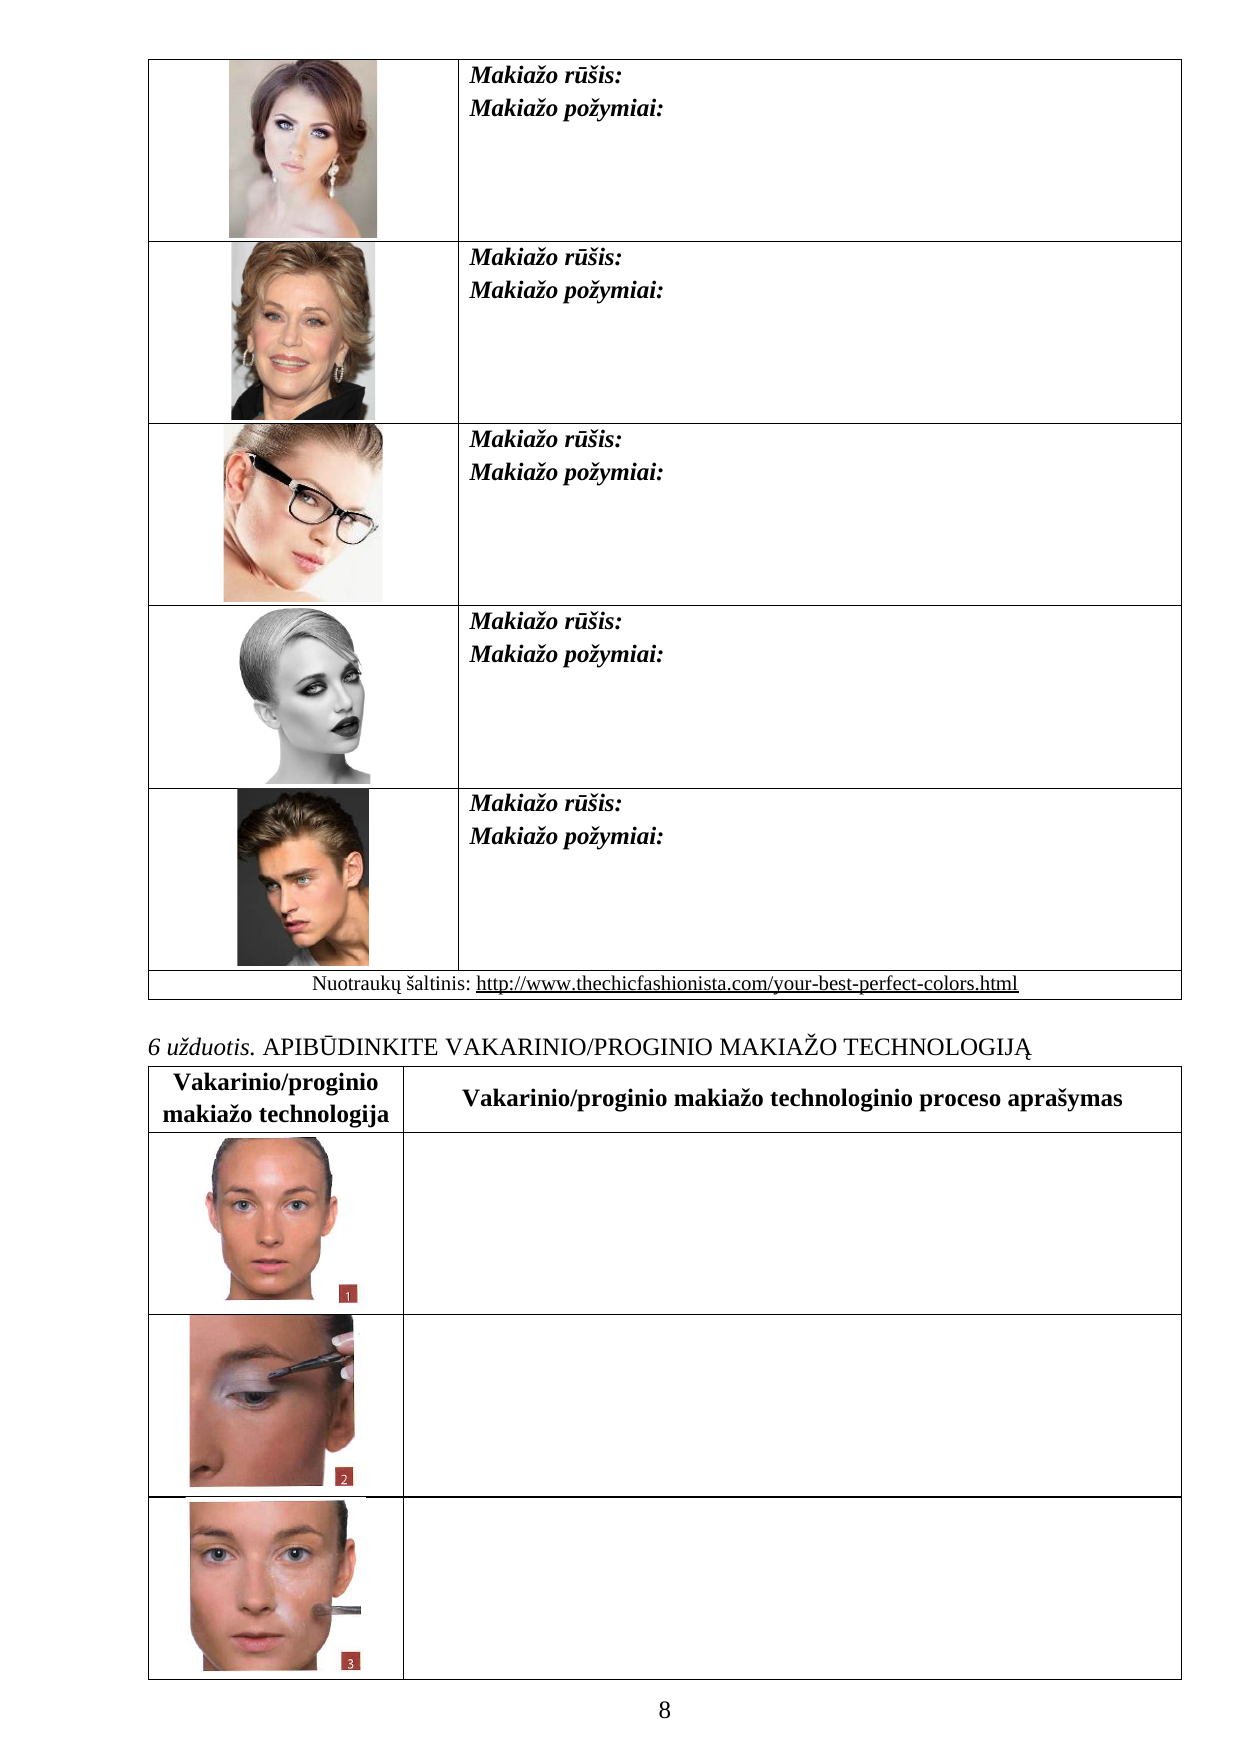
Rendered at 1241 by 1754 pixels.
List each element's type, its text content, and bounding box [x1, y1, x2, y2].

table_cell [149, 606, 458, 787]
picture [237, 788, 369, 966]
table_cell Makiažo rūšis: Makiažo požymiai: [459, 606, 1181, 787]
picture [229, 60, 378, 238]
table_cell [459, 60, 1181, 241]
picture [231, 242, 376, 420]
table_header Vakarinio/proginio makiažo technologija [149, 1067, 403, 1132]
table_cell [404, 1315, 1181, 1496]
table_cell [149, 1315, 403, 1496]
table_cell [149, 789, 458, 969]
table_cell [149, 60, 458, 241]
table_cell [404, 1498, 1181, 1678]
table_cell [149, 1133, 403, 1314]
table_cell Makiažo rūšis: Makiažo požymiai: [459, 242, 1181, 423]
table_cell [149, 242, 458, 423]
text 6 užduotis. APIBŪDINKITE VAKARINIO/PROGINIO MAKIAŽO TECHNOLOGIJĄ [148, 1032, 1181, 1061]
picture [223, 424, 383, 602]
table_cell [404, 1133, 1181, 1314]
table_cell [149, 1498, 403, 1678]
table_header Vakarinio/proginio makiažo technologinio proceso aprašymas [404, 1067, 1181, 1132]
table_cell Makiažo rūšis: Makiažo požymiai: [459, 789, 1181, 969]
table_cell [149, 424, 458, 605]
table_cell Nuotraukų šaltinis: http://www.thechicfashionista.com/your-best-perfect-colors.html [149, 971, 1181, 998]
table_cell Makiažo rūšis: Makiažo požymiai: [459, 424, 1181, 605]
picture [235, 606, 371, 784]
